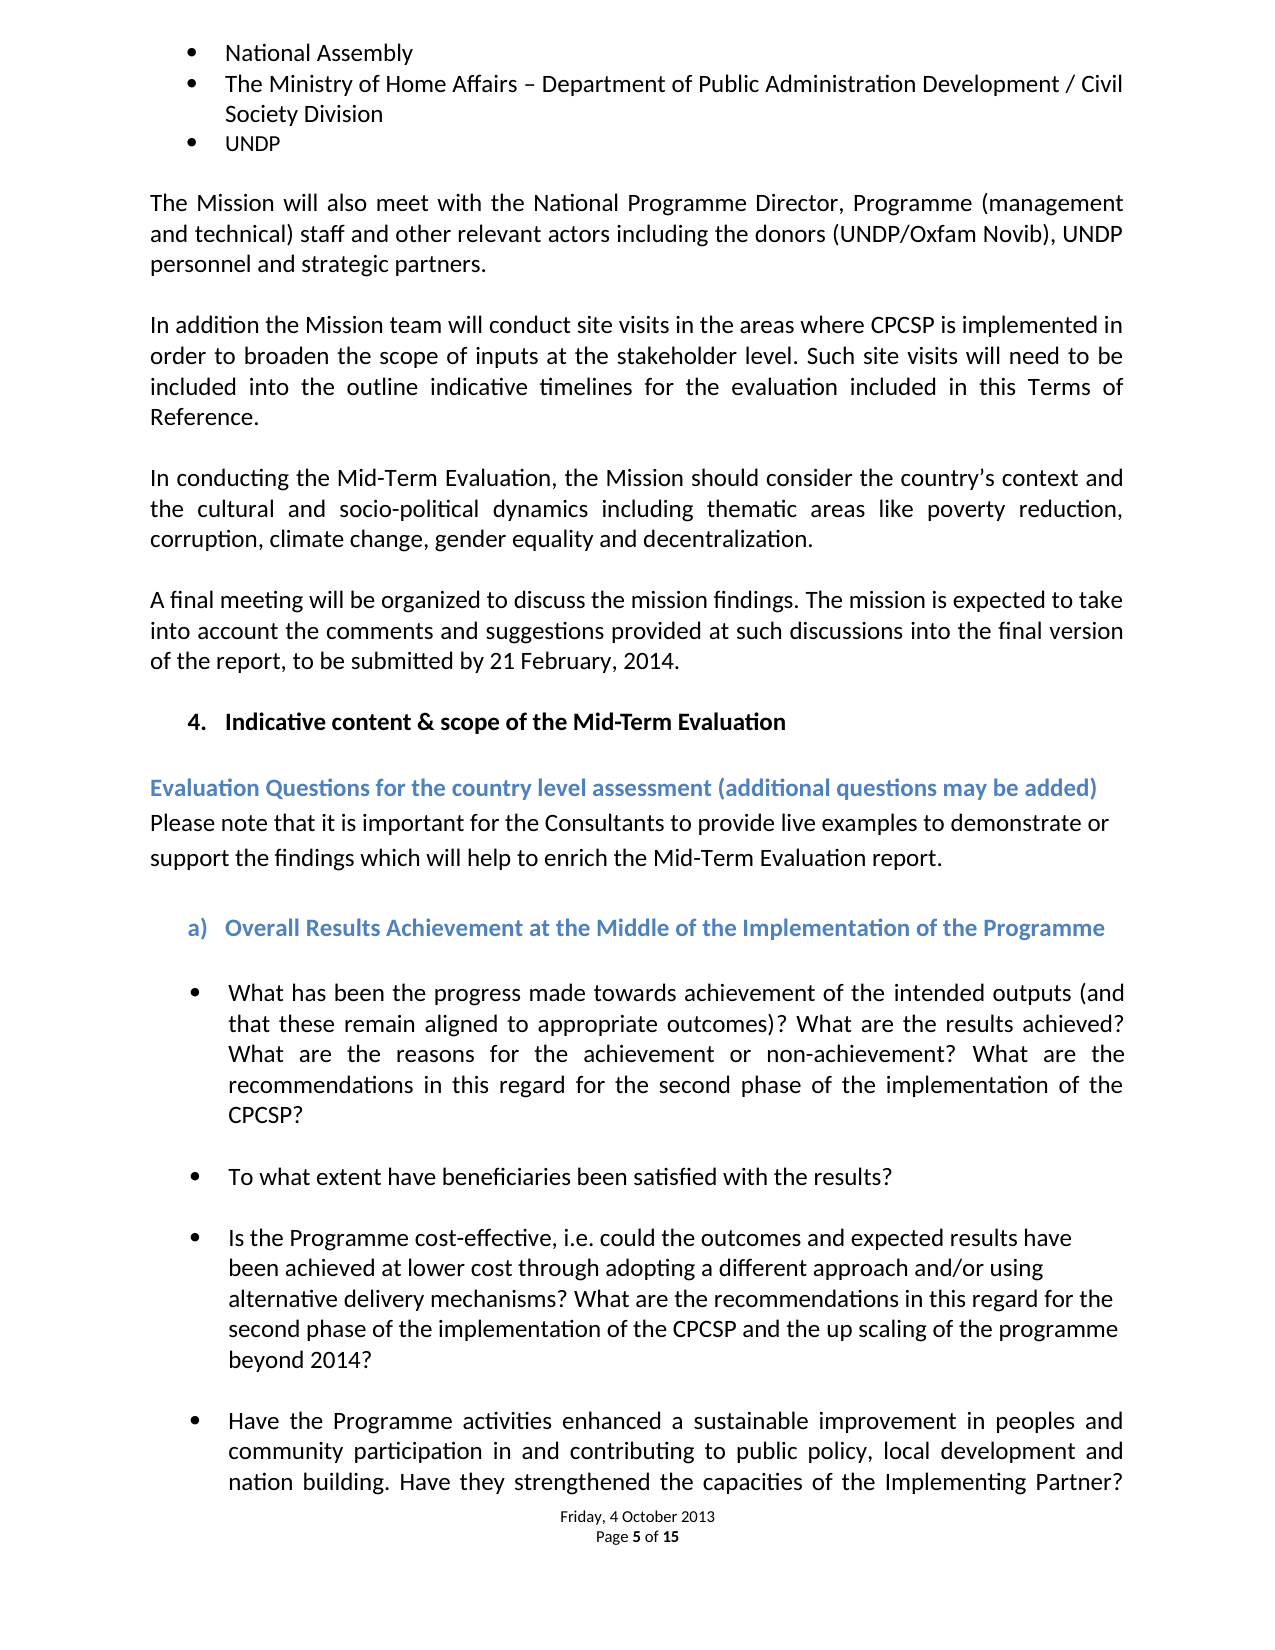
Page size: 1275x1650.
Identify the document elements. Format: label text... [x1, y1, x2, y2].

list What has been the progress made towards achievement of the intended outputs (and that these remain aligned to appropriate outcomes)? What are the results achieved? What are the reasons for the achievement or non-achievement? What are the recommendations in this regard for the second phase of the implementation of the CPCSP? [191, 977, 1125, 1130]
subtitle Indicative content & scope of the Mid-Term Evaluation [187, 706, 1126, 737]
text Please note that it is important for the Consultants to provide live examples to demonstrate or support the findings which will help to enrich the Mid-Term Evaluation report. [150, 807, 1125, 872]
text The Mission will also meet with the National Programme Director, Programme (management and technical) staff and other relevant actors including the donors (UNDP/Oxfam Novib), UNDP personnel and strategic partners. [150, 188, 1125, 279]
list Is the Programme cost-effective, i.e. could the outcomes and expected results have been achieved at lower cost through adopting a different approach and/or using alternative delivery mechanisms? What are the recommendations in this regard for the second phase of the implementation of the CPCSP and the up scaling of the programme beyond 2014? [191, 1222, 1125, 1374]
text A final meeting will be organized to discuss the mission findings. The mission is expected to take into account the comments and suggestions provided at such discussions into the final version of the report, to be submitted by 21 February, 2014. [150, 584, 1125, 676]
text In addition the Mission team will conduct site visits in the areas where CPCSP is implemented in order to broaden the scope of inputs at the stakeholder level. Such site visits will need to be included into the outline indicative timelines for the evaluation included in this Terms of Reference. [150, 310, 1125, 432]
list The Ministry of Home Affairs – Department of Public Administration Development / Civil Society Division [187, 68, 1125, 129]
subtitle Evaluation Questions for the country level assessment (additional questions may be added) [150, 772, 1125, 802]
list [191, 1405, 1125, 1496]
text In conducting the Mid-Term Evaluation, the Mission should consider the country’s context and the cultural and socio-political dynamics including thematic areas like poverty reduction, corruption, climate change, gender equality and decentralization. [150, 462, 1125, 554]
list UNDP [187, 129, 1125, 157]
list To what extent have beneficiaries been satisfied with the results? [191, 1161, 1125, 1191]
list National Assembly [187, 37, 1125, 68]
subtitle Overall Results Achievement at the Middle of the Implementation of the Programme [187, 912, 1125, 942]
